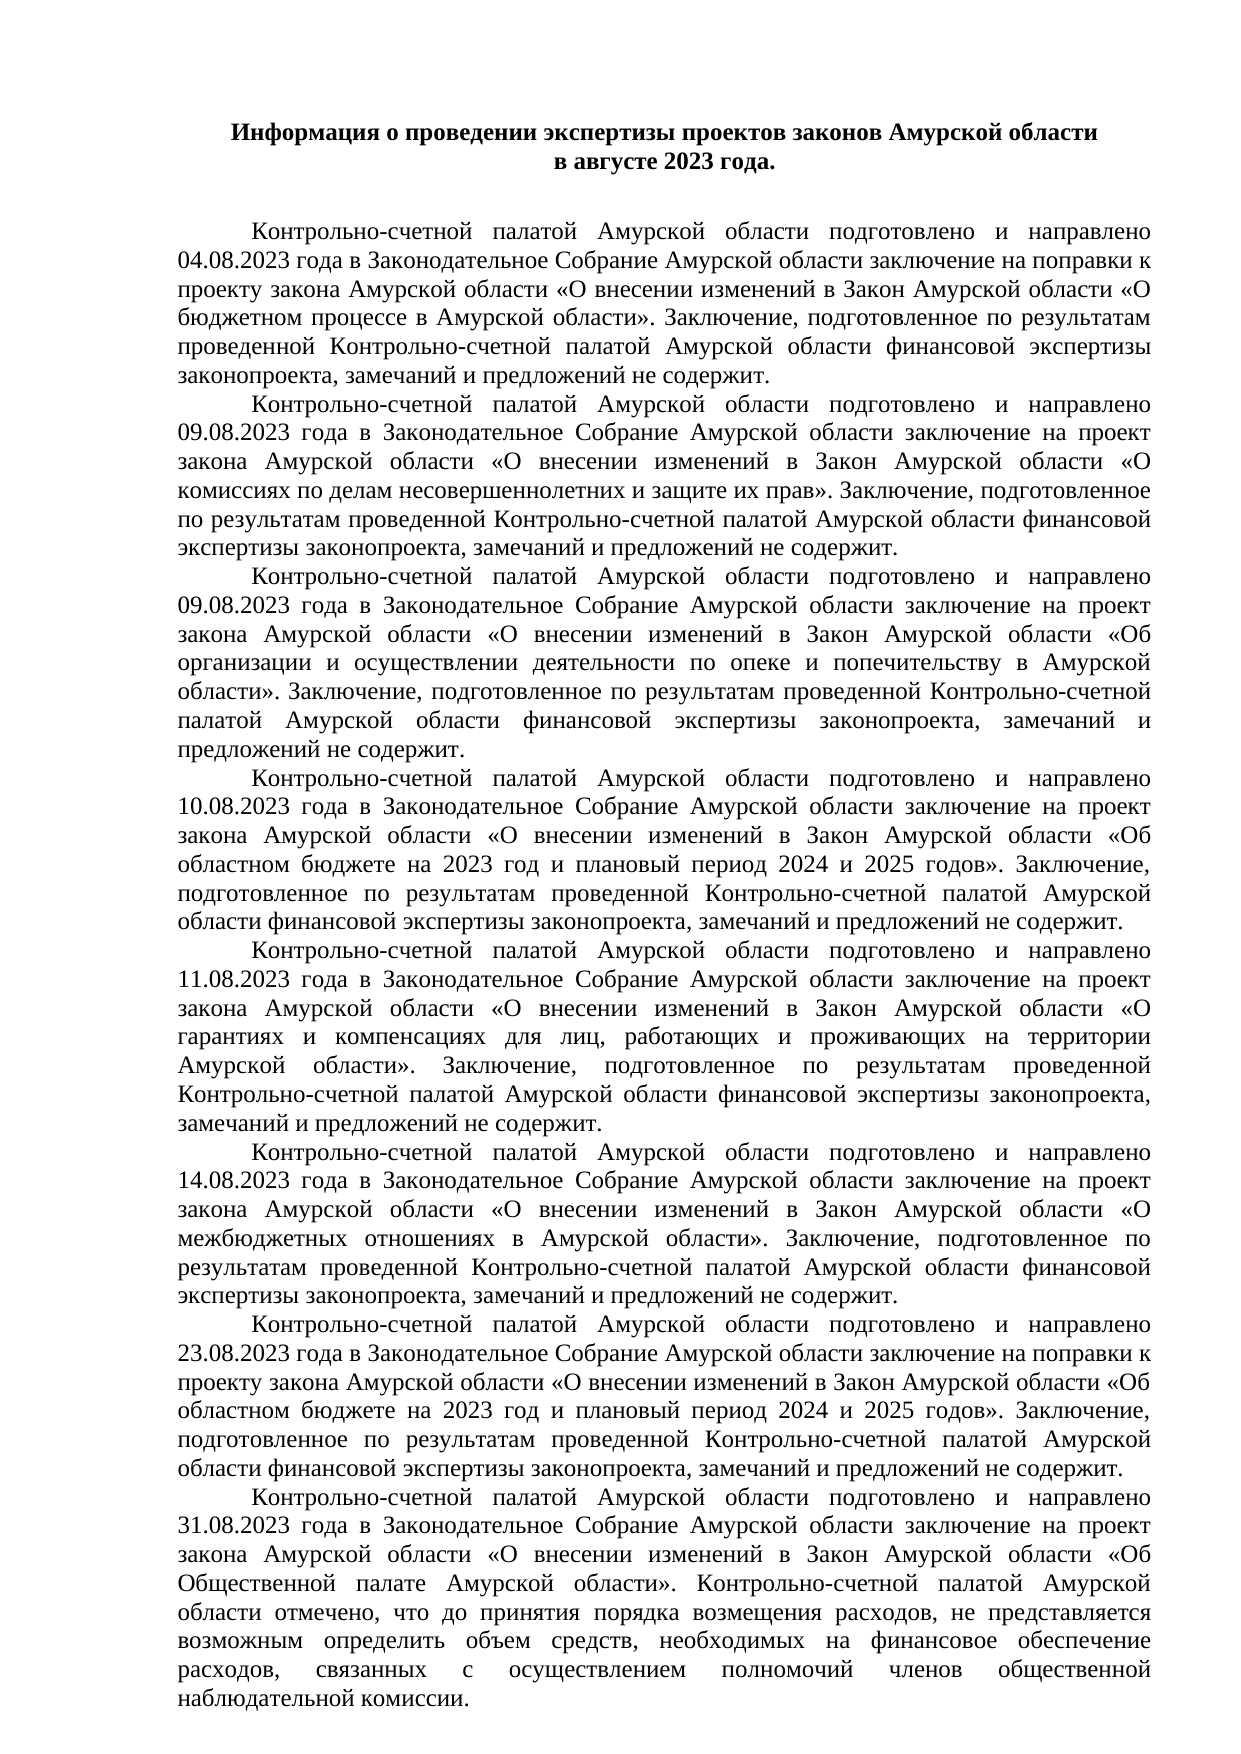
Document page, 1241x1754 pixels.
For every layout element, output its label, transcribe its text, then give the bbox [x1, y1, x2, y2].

text Контрольно-счетной палатой Амурской области подготовлено и направлено 31.08.2023 года в Законодательное Собрание Амурской области заключение на проект закона Амурской области «О внесении изменений в Закон Амурской области «Об Общественной палате Амурской области». Контрольно-счетной палатой Амурской области отмечено, что до принятия порядка возмещения расходов, не представляется возможным определить объем средств, необходимых на финансовое обеспечение расходов, связанных с осуществлением полномочий членов общественной наблюдательной комиссии. [177, 1482, 1152, 1712]
text Контрольно-счетной палатой Амурской области подготовлено и направлено 11.08.2023 года в Законодательное Собрание Амурской области заключение на проект закона Амурской области «О внесении изменений в Закон Амурской области «О гарантиях и компенсациях для лиц, работающих и проживающих на территории Амурской области». Заключение, подготовленное по результатам проведенной Контрольно-счетной палатой Амурской области финансовой экспертизы законопроекта, замечаний и предложений не содержит. [177, 935, 1152, 1137]
text Контрольно-счетной палатой Амурской области подготовлено и направлено 09.08.2023 года в Законодательное Собрание Амурской области заключение на проект закона Амурской области «О внесении изменений в Закон Амурской области «Об организации и осуществлении деятельности по опеке и попечительству в Амурской области». Заключение, подготовленное по результатам проведенной Контрольно-счетной палатой Амурской области финансовой экспертизы законопроекта, замечаний и предложений не содержит. [177, 561, 1152, 763]
text в августе 2023 года. [177, 146, 1152, 175]
text Контрольно-счетной палатой Амурской области подготовлено и направлено 09.08.2023 года в Законодательное Собрание Амурской области заключение на проект закона Амурской области «О внесении изменений в Закон Амурской области «О комиссиях по делам несовершеннолетних и защите их прав». Заключение, подготовленное по результатам проведенной Контрольно-счетной палатой Амурской области финансовой экспертизы законопроекта, замечаний и предложений не содержит. [177, 389, 1152, 561]
text Контрольно-счетной палатой Амурской области подготовлено и направлено 23.08.2023 года в Законодательное Собрание Амурской области заключение на поправки к проекту закона Амурской области «О внесении изменений в Закон Амурской области «Об областном бюджете на 2023 год и плановый период 2024 и 2025 годов». Заключение, подготовленное по результатам проведенной Контрольно-счетной палатой Амурской области финансовой экспертизы законопроекта, замечаний и предложений не содержит. [177, 1309, 1152, 1482]
text Контрольно-счетной палатой Амурской области подготовлено и направлено 04.08.2023 года в Законодательное Собрание Амурской области заключение на поправки к проекту закона Амурской области «О внесении изменений в Закон Амурской области «О бюджетном процессе в Амурской области». Заключение, подготовленное по результатам проведенной Контрольно-счетной палатой Амурской области финансовой экспертизы законопроекта, замечаний и предложений не содержит. [177, 216, 1152, 389]
text Информация о проведении экспертизы проектов законов Амурской области [177, 117, 1152, 146]
text Контрольно-счетной палатой Амурской области подготовлено и направлено 10.08.2023 года в Законодательное Собрание Амурской области заключение на проект закона Амурской области «О внесении изменений в Закон Амурской области «Об областном бюджете на 2023 год и плановый период 2024 и 2025 годов». Заключение, подготовленное по результатам проведенной Контрольно-счетной палатой Амурской области финансовой экспертизы законопроекта, замечаний и предложений не содержит. [177, 763, 1152, 935]
text Контрольно-счетной палатой Амурской области подготовлено и направлено 14.08.2023 года в Законодательное Собрание Амурской области заключение на проект закона Амурской области «О внесении изменений в Закон Амурской области «О межбюджетных отношениях в Амурской области». Заключение, подготовленное по результатам проведенной Контрольно-счетной палатой Амурской области финансовой экспертизы законопроекта, замечаний и предложений не содержит. [177, 1137, 1152, 1309]
